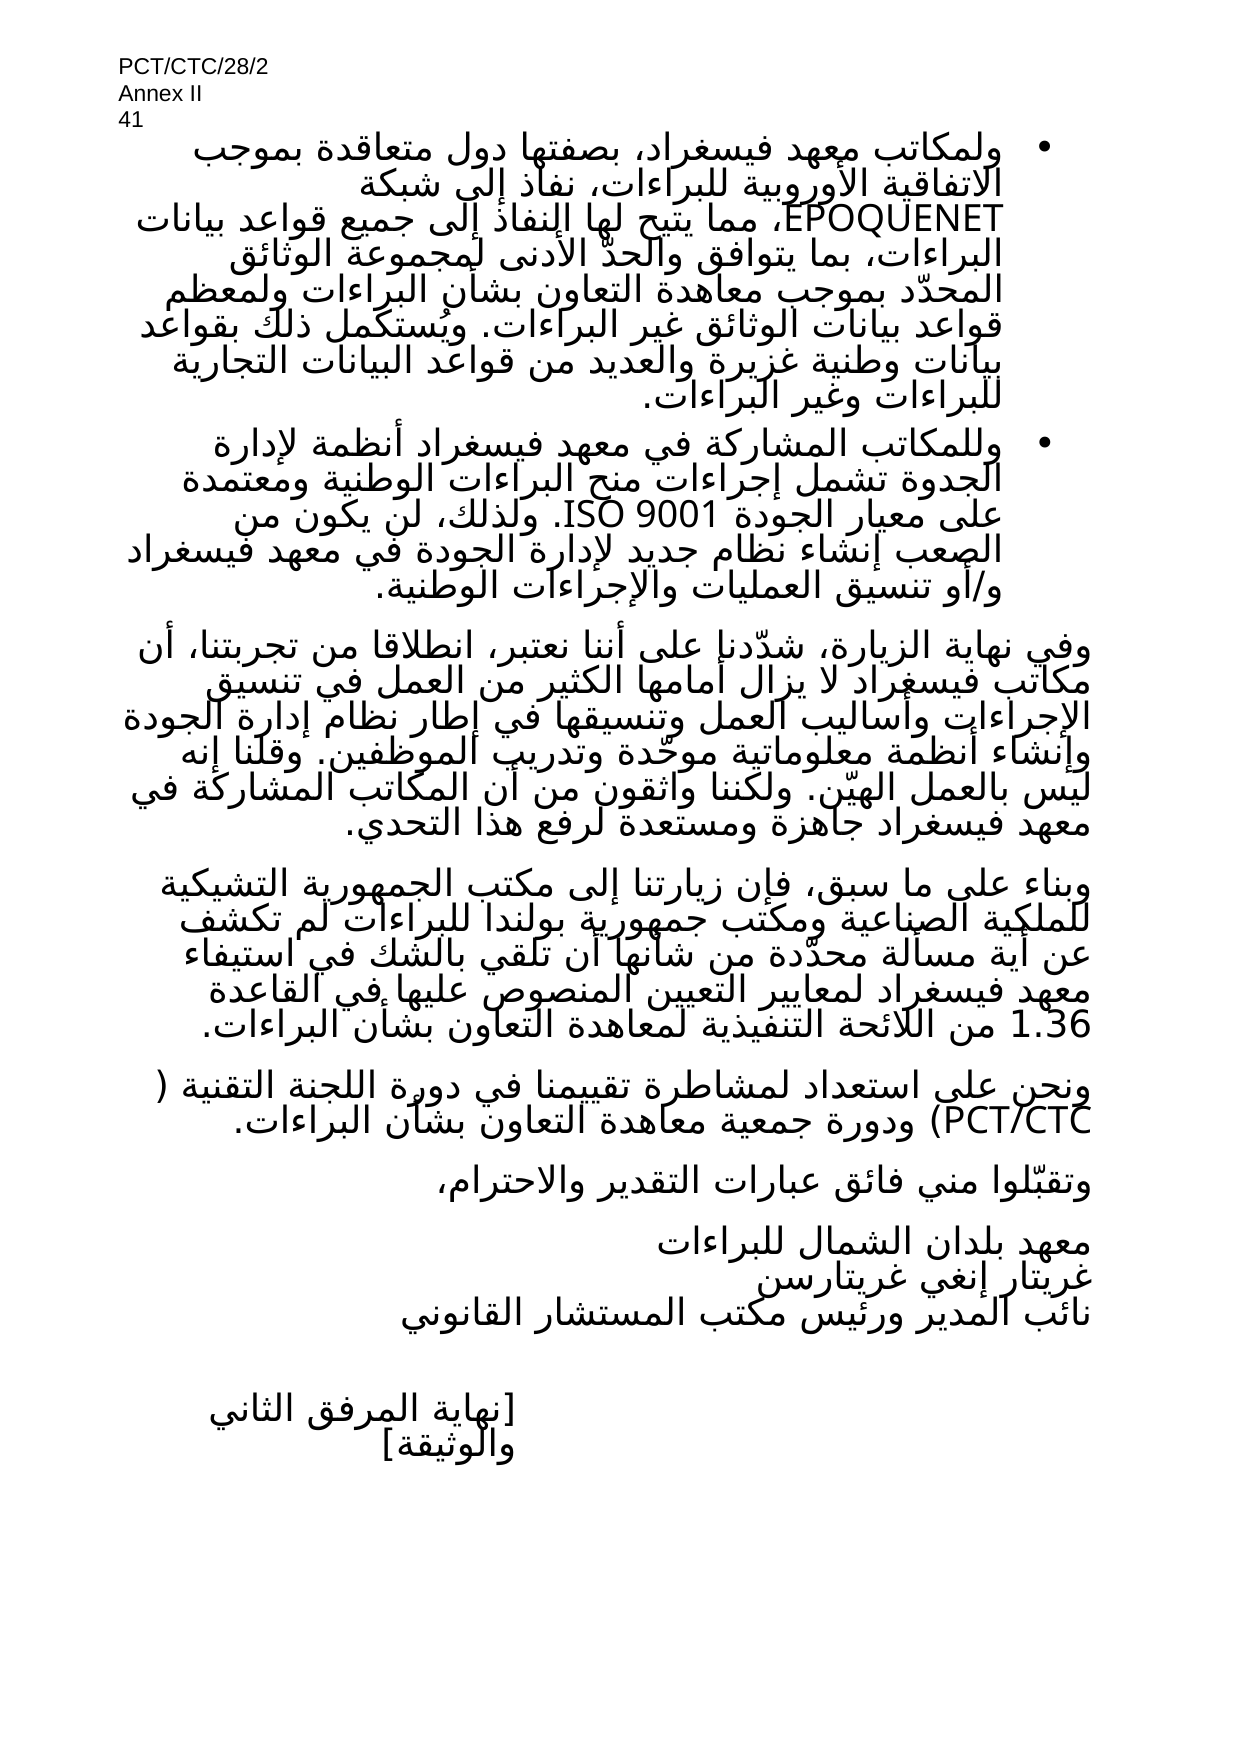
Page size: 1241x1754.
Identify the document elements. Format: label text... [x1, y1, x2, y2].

list نائب المدير ورئيس مكتب المستشار القانوني [118, 1297, 1092, 1332]
list ولمكاتب معهد فيسغراد، بصفتها دول متعاقدة بموجب الاتفاقية الأوروبية للبراءات، نفاذ إلى شبكة EPOQUENET، مما يتيح لها النفاذ إلى جميع قواعد بيانات البراءات، بما يتوافق والحدّ الأدنى لمجموعة الوثائق المحدّد بموجب معاهدة التعاون بشأن البراءات ولمعظم قواعد بيانات الوثائق غير البراءات. ويُستكمل ذلك بقواعد بيانات وطنية غزيرة والعديد من قواعد البيانات التجارية للبراءات وغير البراءات. [118, 132, 1033, 416]
text [نهاية المرفق الثاني والوثيقة] [118, 1393, 481, 1463]
list وبناء على ما سبق، فإن زيارتنا إلى مكتب الجمهورية التشيكية للملكية الصناعية ومكتب جمهورية بولندا للبراءات لم تكشف عن أية مسألة محدّدة من شأنها أن تلقي بالشك في استيفاء معهد فيسغراد لمعايير التعيين المنصوص عليها في القاعدة 1.36 من اللائحة التنفيذية لمعاهدة التعاون بشأن البراءات. [118, 868, 1092, 1045]
list وتقبّلوا مني فائق عبارات التقدير والاحترام، [1010, 1166, 1092, 1201]
list وفي نهاية الزيارة، شدّدنا على أننا نعتبر، انطلاقا من تجربتنا، أن مكاتب فيسغراد لا يزال أمامها الكثير من العمل في تنسيق الإجراءات وأساليب العمل وتنسيقها في إطار نظام إدارة الجودة وإنشاء أنظمة معلوماتية موحّدة وتدريب الموظفين. وقلنا إنه ليس بالعمل الهيّن. ولكننا واثقون من أن المكاتب المشاركة في معهد فيسغراد جاهزة ومستعدة لرفع هذا التحدي. [118, 630, 1092, 843]
list ونحن على استعداد لمشاطرة تقييمنا في دورة اللجنة التقنية (PCT/CTC) ودورة جمعية معاهدة التعاون بشأن البراءات. [118, 1070, 1092, 1141]
list معهد بلدان الشمال للبراءات [118, 1226, 766, 1261]
list غريتار إنغي غريتارسن [118, 1261, 1092, 1297]
list وتقبّلوا مني فائق عبارات التقدير والاحترام، [118, 1166, 1025, 1201]
list وللمكاتب المشاركة في معهد فيسغراد أنظمة لإدارة الجدوة تشمل إجراءات منح البراءات الوطنية ومعتمدة على معيار الجودة ISO 9001. ولذلك، لن يكون من الصعب إنشاء نظام جديد لإدارة الجودة في معهد فيسغراد و/أو تنسيق العمليات والإجراءات الوطنية. [118, 428, 1033, 605]
list معهد بلدان الشمال للبراءات [738, 1226, 1092, 1261]
text [نهاية المرفق الثاني والوثيقة] [467, 1393, 516, 1463]
